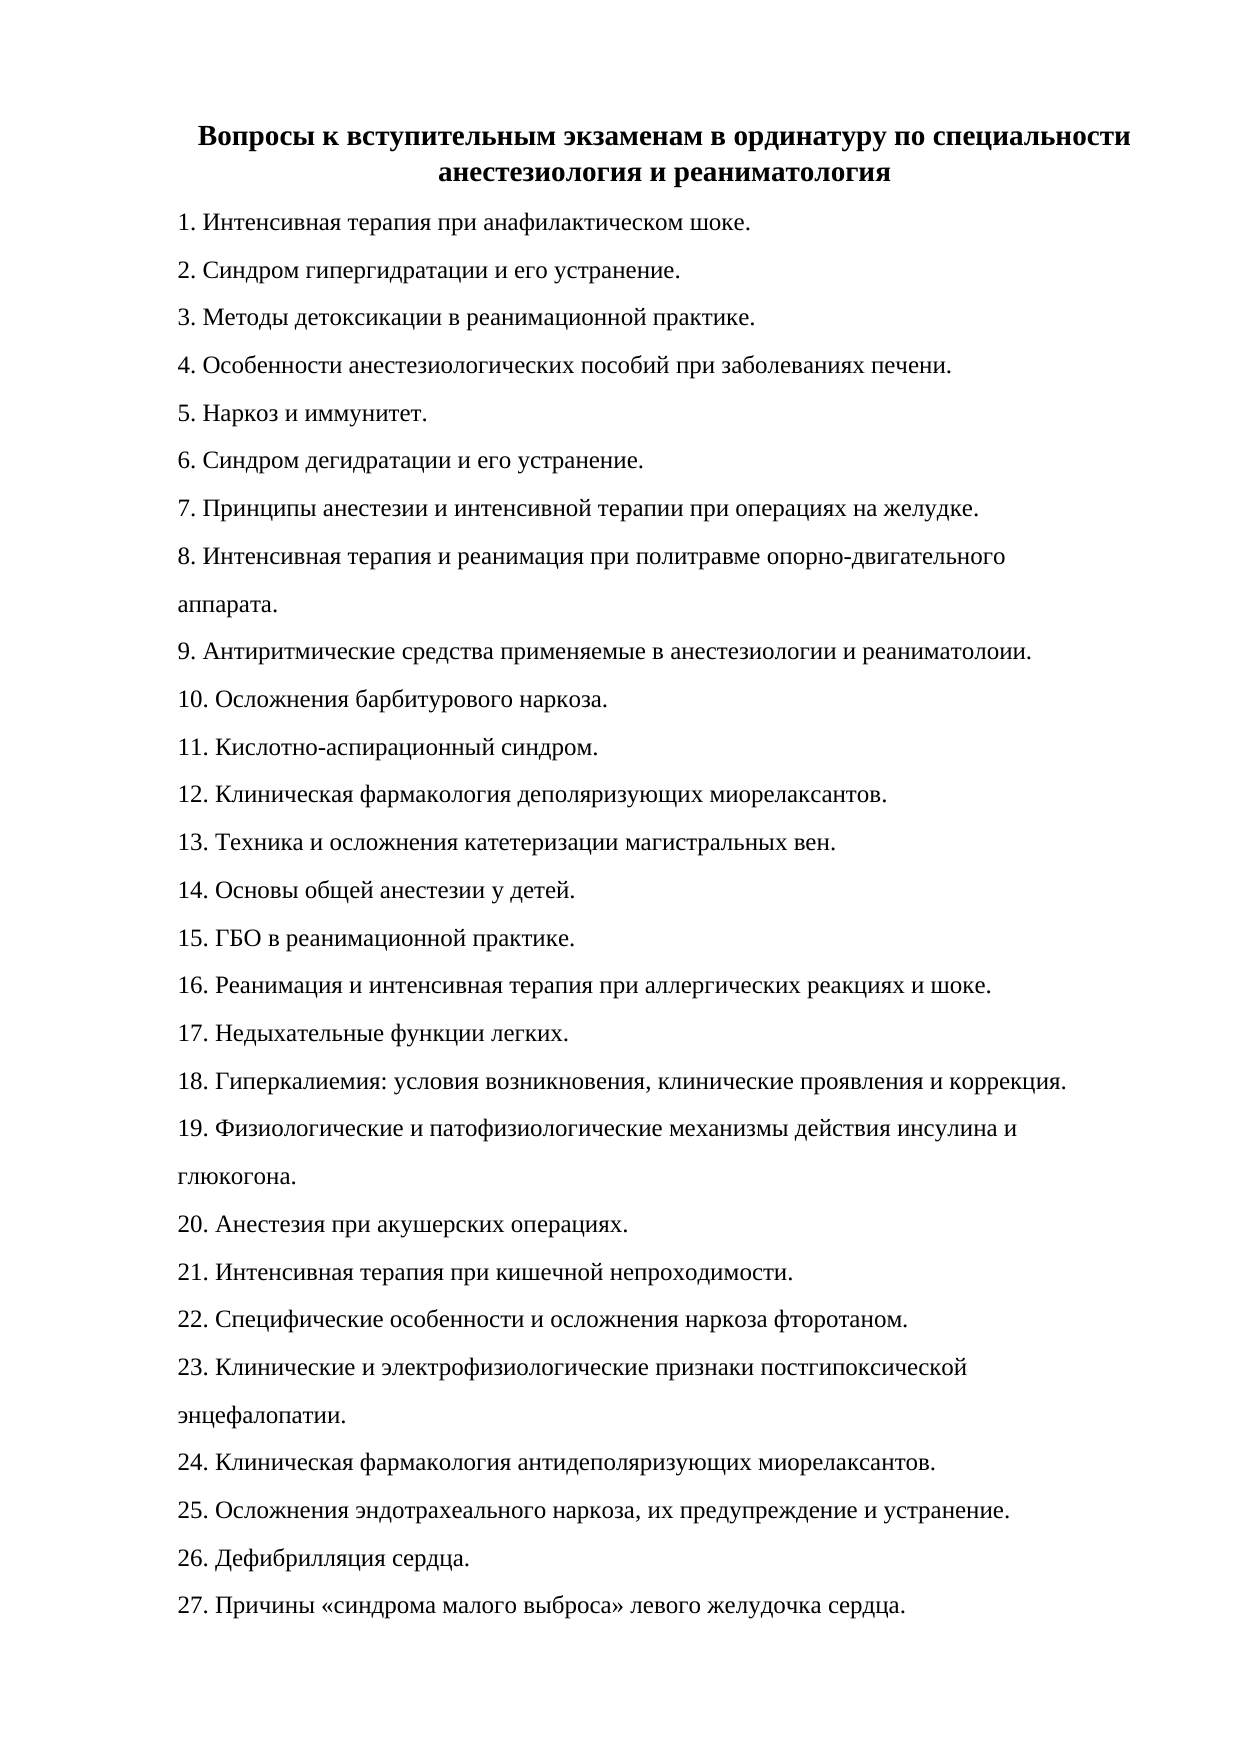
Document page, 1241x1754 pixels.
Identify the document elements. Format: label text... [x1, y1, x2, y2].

text 24. Клиническая фармакология антидеполяризующих миорелаксантов. [177, 1447, 1152, 1476]
text 27. Причины «синдрома малого выброса» левого желудочка сердца. [177, 1591, 1152, 1619]
text аппарата. [177, 589, 1152, 617]
text 8. Интенсивная терапия и реанимация при политравме опорно-двигательного [177, 541, 1152, 570]
text 25. Осложнения эндотрахеального наркоза, их предупреждение и устранение. [177, 1495, 1152, 1524]
text 17. Недыхательные функции легких. [177, 1018, 1152, 1047]
text 3. Методы детоксикации в реанимационной практике. [177, 302, 1152, 331]
text 14. Основы общей анестезии у детей. [177, 875, 1152, 904]
text 11. Кислотно-аспирационный синдром. [177, 732, 1152, 761]
text 9. Антиритмические средства применяемые в анестезиологии и реаниматолоии. [177, 636, 1152, 665]
text 4. Особенности анестезиологических пособий при заболеваниях печени. [177, 350, 1152, 379]
text 1. Интенсивная терапия при анафилактическом шоке. [177, 207, 1152, 236]
text 15. ГБО в реанимационной практике. [177, 923, 1152, 951]
text 10. Осложнения барбитурового наркоза. [177, 684, 1152, 713]
text 26. Дефибрилляция сердца. [177, 1543, 1152, 1572]
text 21. Интенсивная терапия при кишечной непроходимости. [177, 1257, 1152, 1285]
text 2. Синдром гипергидратации и его устранение. [177, 255, 1152, 283]
text 12. Клиническая фармакология деполяризующих миорелаксантов. [177, 779, 1152, 808]
text 19. Физиологические и патофизиологические механизмы действия инсулина и [177, 1113, 1152, 1142]
text 7. Принципы анестезии и интенсивной терапии при операциях на желудке. [177, 493, 1152, 522]
text 20. Анестезия при акушерских операциях. [177, 1209, 1152, 1238]
text 13. Техника и осложнения катетеризации магистральных вен. [177, 827, 1152, 856]
text 18. Гиперкалиемия: условия возникновения, клинические проявления и коррекция. [177, 1066, 1152, 1094]
text 5. Наркоз и иммунитет. [177, 398, 1152, 427]
text 22. Специфические особенности и осложнения наркоза фторотаном. [177, 1304, 1152, 1333]
text 6. Синдром дегидратации и его устранение. [177, 446, 1152, 474]
text Вопросы к вступительным экзаменам в ординатуру по специальности анестезиология и реаниматология [177, 118, 1152, 188]
text глюкогона. [177, 1161, 1152, 1190]
text энцефалопатии. [177, 1400, 1152, 1428]
text 23. Клинические и электрофизиологические признаки постгипоксической [177, 1352, 1152, 1381]
text 16. Реанимация и интенсивная терапия при аллергических реакциях и шоке. [177, 970, 1152, 999]
